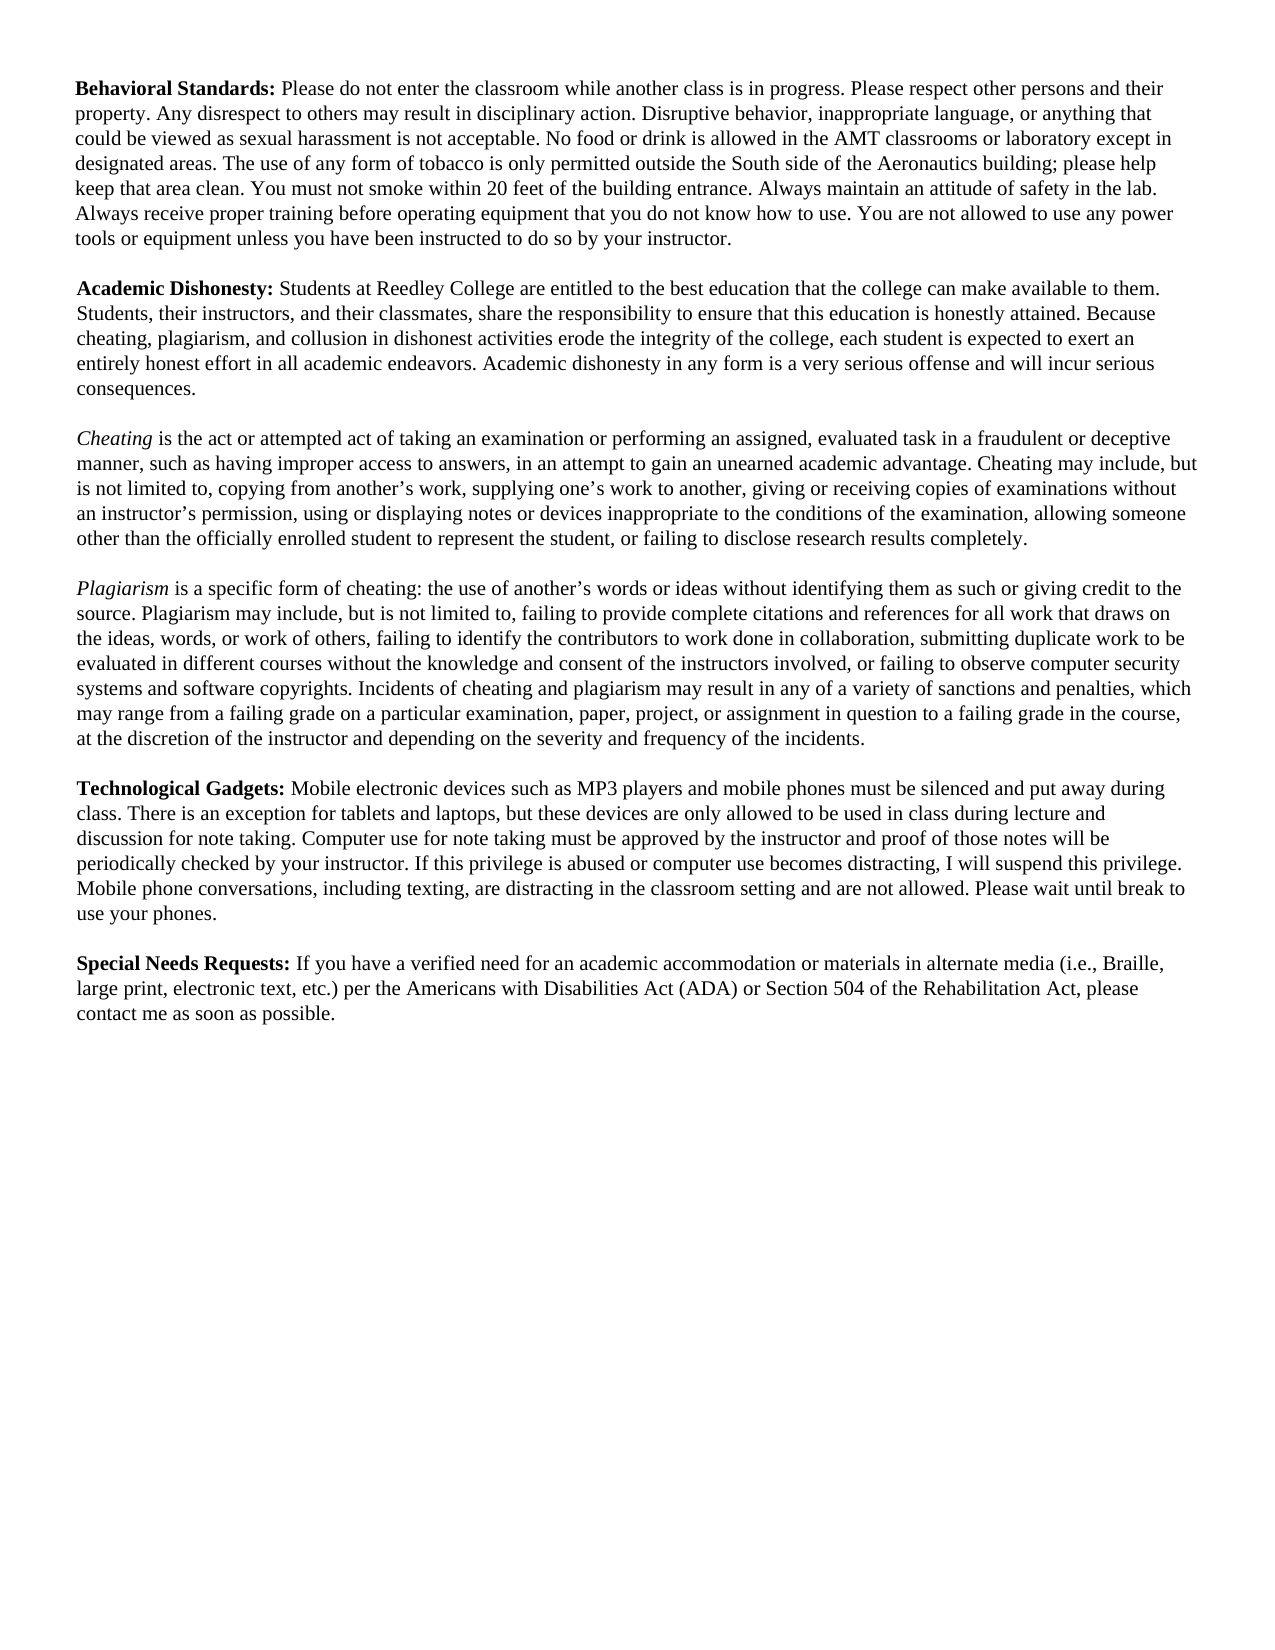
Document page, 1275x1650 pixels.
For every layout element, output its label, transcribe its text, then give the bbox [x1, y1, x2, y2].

text Technological Gadgets: Mobile electronic devices such as MP3 players and mobile phones must be silenced and put away during class. There is an exception for tablets and laptops, but these devices are only allowed to be used in class during lecture and discussion for note taking. Computer use for note taking must be approved by the instructor and proof of those notes will be periodically checked by your instructor. If this privilege is abused or computer use becomes distracting, I will suspend this privilege. Mobile phone conversations, including texting, are distracting in the classroom setting and are not allowed. Please wait until break to use your phones. [76, 775, 1198, 925]
text Academic Dishonesty: Students at Reedley College are entitled to the best education that the college can make available to them. Students, their instructors, and their classmates, share the responsibility to ensure that this education is honestly attained. Because cheating, plagiarism, and collusion in dishonest activities erode the integrity of the college, each student is expected to exert an entirely honest effort in all academic endeavors. Academic dishonesty in any form is a very serious offense and will incur serious consequences. [76, 275, 1198, 400]
text Behavioral Standards: Please do not enter the classroom while another class is in progress. Please respect other persons and their property. Any disrespect to others may result in disciplinary action. Disruptive behavior, inappropriate language, or anything that could be viewed as sexual harassment is not acceptable. No food or drink is allowed in the AMT classrooms or laboratory except in designated areas. The use of any form of tobacco is only permitted outside the South side of the Aeronautics building; please help keep that area clean. You must not smoke within 20 feet of the building entrance. Always maintain an attitude of safety in the lab. Always receive proper training before operating equipment that you do not know how to use. You are not allowed to use any power tools or equipment unless you have been instructed to do so by your instructor. [75, 75, 1200, 250]
text Cheating is the act or attempted act of taking an examination or performing an assigned, evaluated task in a fraudulent or deceptive manner, such as having improper access to answers, in an attempt to gain an unearned academic advantage. Cheating may include, but is not limited to, copying from another’s work, supplying one’s work to another, giving or receiving copies of examinations without an instructor’s permission, using or displaying notes or devices inappropriate to the conditions of the examination, allowing someone other than the officially enrolled student to represent the student, or failing to disclose research results completely. [76, 425, 1198, 550]
text Plagiarism is a specific form of cheating: the use of another’s words or ideas without identifying them as such or giving credit to the source. Plagiarism may include, but is not limited to, failing to provide complete citations and references for all work that draws on the ideas, words, or work of others, failing to identify the contributors to work done in collaboration, submitting duplicate work to be evaluated in different courses without the knowledge and consent of the instructors involved, or failing to observe computer security systems and software copyrights. Incidents of cheating and plagiarism may result in any of a variety of sanctions and penalties, which may range from a failing grade on a particular examination, paper, project, or assignment in question to a failing grade in the course, at the discretion of the instructor and depending on the severity and frequency of the incidents. [76, 575, 1198, 750]
text Special Needs Requests: If you have a verified need for an academic accommodation or materials in alternate media (i.e., Braille, large print, electronic text, etc.) per the Americans with Disabilities Act (ADA) or Section 504 of the Rehabilitation Act, please contact me as soon as possible. [76, 950, 1198, 1025]
